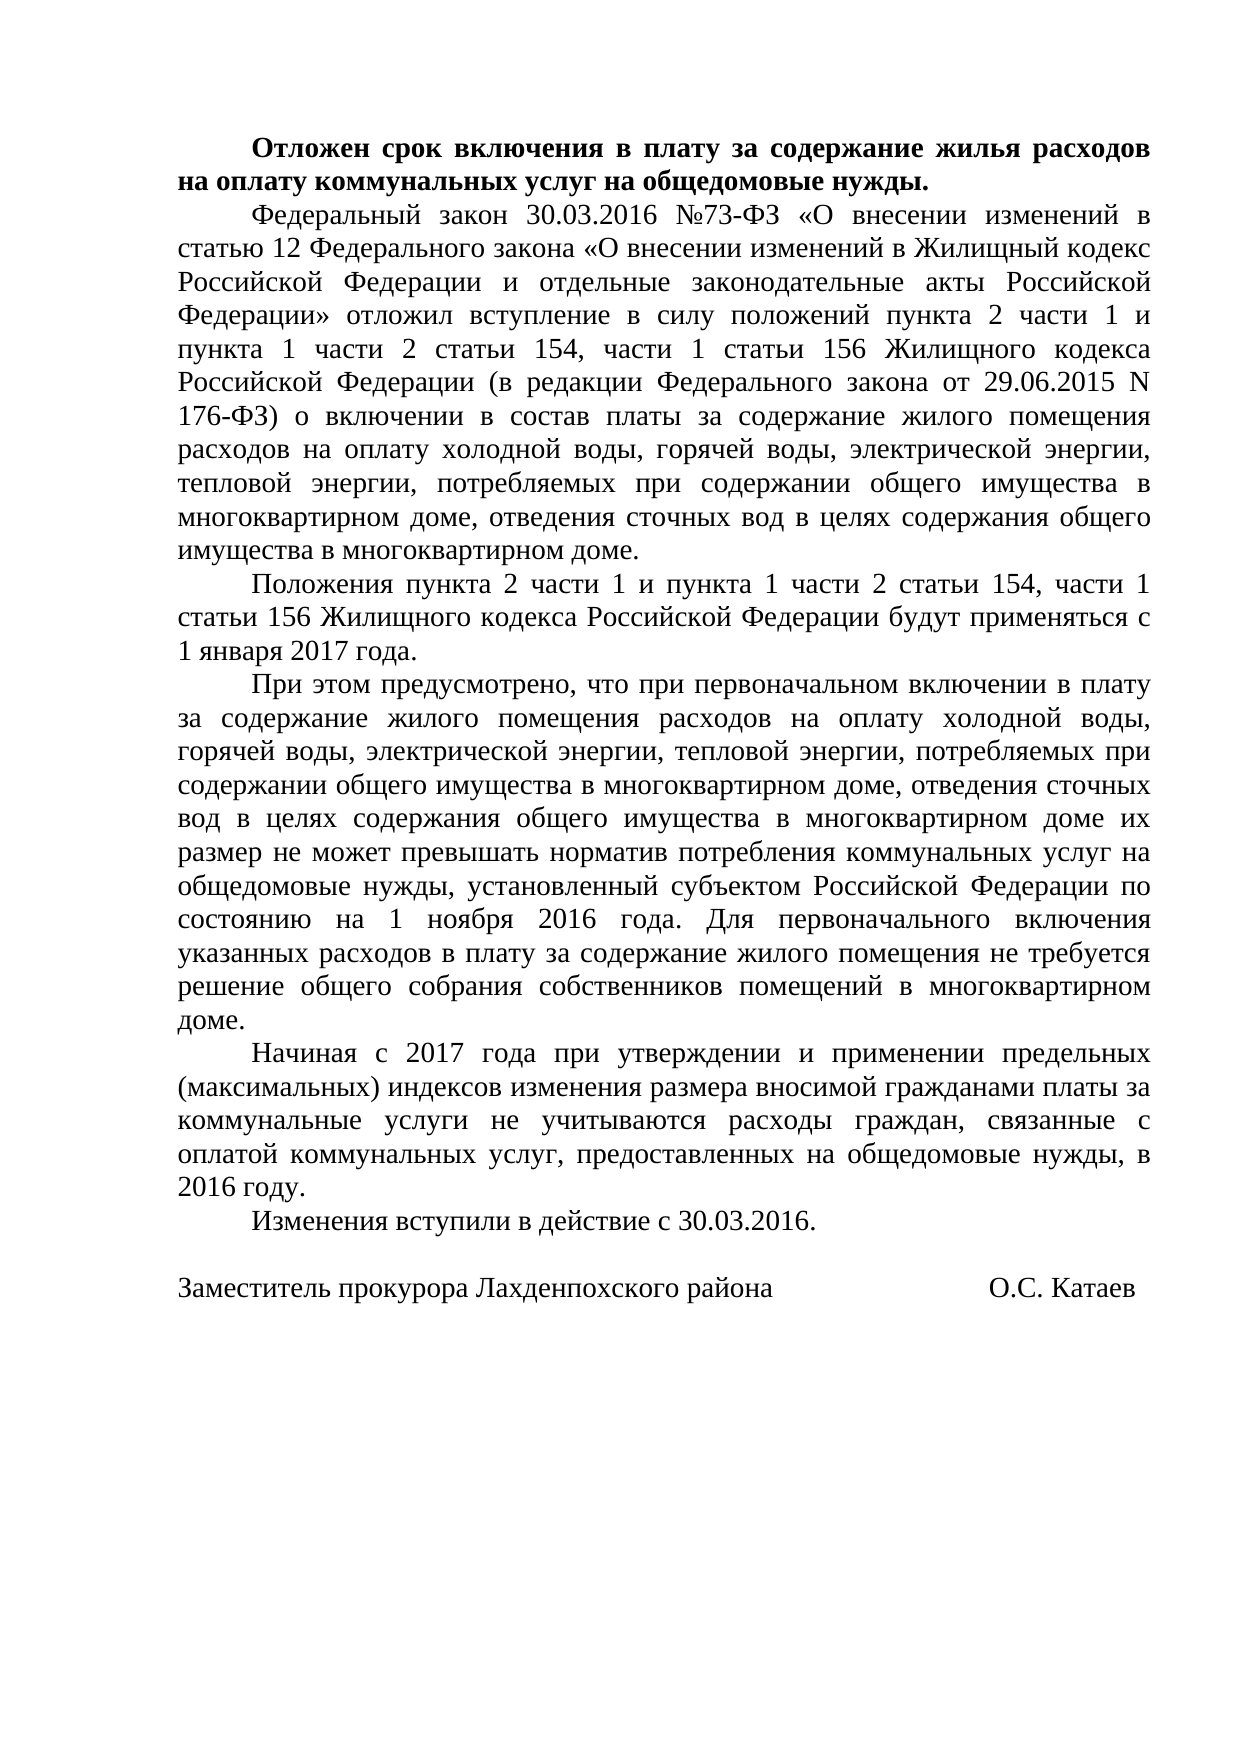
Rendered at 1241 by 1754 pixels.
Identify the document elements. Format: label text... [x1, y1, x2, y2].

text Начиная с 2017 года при утверждении и применении предельных (максимальных) индексов изменения размера вносимой гражданами платы за коммунальные услуги не учитываются расходы граждан, связанные с оплатой коммунальных услуг, предоставленных на общедомовые нужды, в 2016 году. [177, 1035, 1152, 1203]
subtitle Отложен срок включения в плату за содержание жилья расходов на оплату коммунальных услуг на общедомовые нужды. [177, 130, 1152, 197]
text Федеральный закон 30.03.2016 №73-ФЗ «О внесении изменений в статью 12 Федерального закона «О внесении изменений в Жилищный кодекс Российской Федерации и отдельные законодательные акты Российской Федерации» отложил вступление в силу положений пункта 2 части 1 и пункта 1 части 2 статьи 154, части 1 статьи 156 Жилищного кодекса Российской Федерации (в редакции Федерального закона от 29.06.2015 N 176-ФЗ) о включении в состав платы за содержание жилого помещения расходов на оплату холодной воды, горячей воды, электрической энергии, тепловой энергии, потребляемых при содержании общего имущества в многоквартирном доме, отведения сточных вод в целях содержания общего имущества в многоквартирном доме. [177, 197, 1152, 566]
text Заместитель прокурора Лахденпохского района О.С. Катаев [177, 1270, 1152, 1304]
text Положения пункта 2 части 1 и пункта 1 части 2 статьи 154, части 1 статьи 156 Жилищного кодекса Российской Федерации будут применяться с 1 января 2017 года. [177, 566, 1152, 666]
text При этом предусмотрено, что при первоначальном включении в плату за содержание жилого помещения расходов на оплату холодной воды, горячей воды, электрической энергии, тепловой энергии, потребляемых при содержании общего имущества в многоквартирном доме, отведения сточных вод в целях содержания общего имущества в многоквартирном доме их размер не может превышать норматив потребления коммунальных услуг на общедомовые нужды, установленный субъектом Российской Федерации по состоянию на 1 ноября 2016 года. Для первоначального включения указанных расходов в плату за содержание жилого помещения не требуется решение общего собрания собственников помещений в многоквартирном доме. [177, 666, 1152, 1035]
text Изменения вступили в действие с 30.03.2016. [177, 1203, 1152, 1237]
